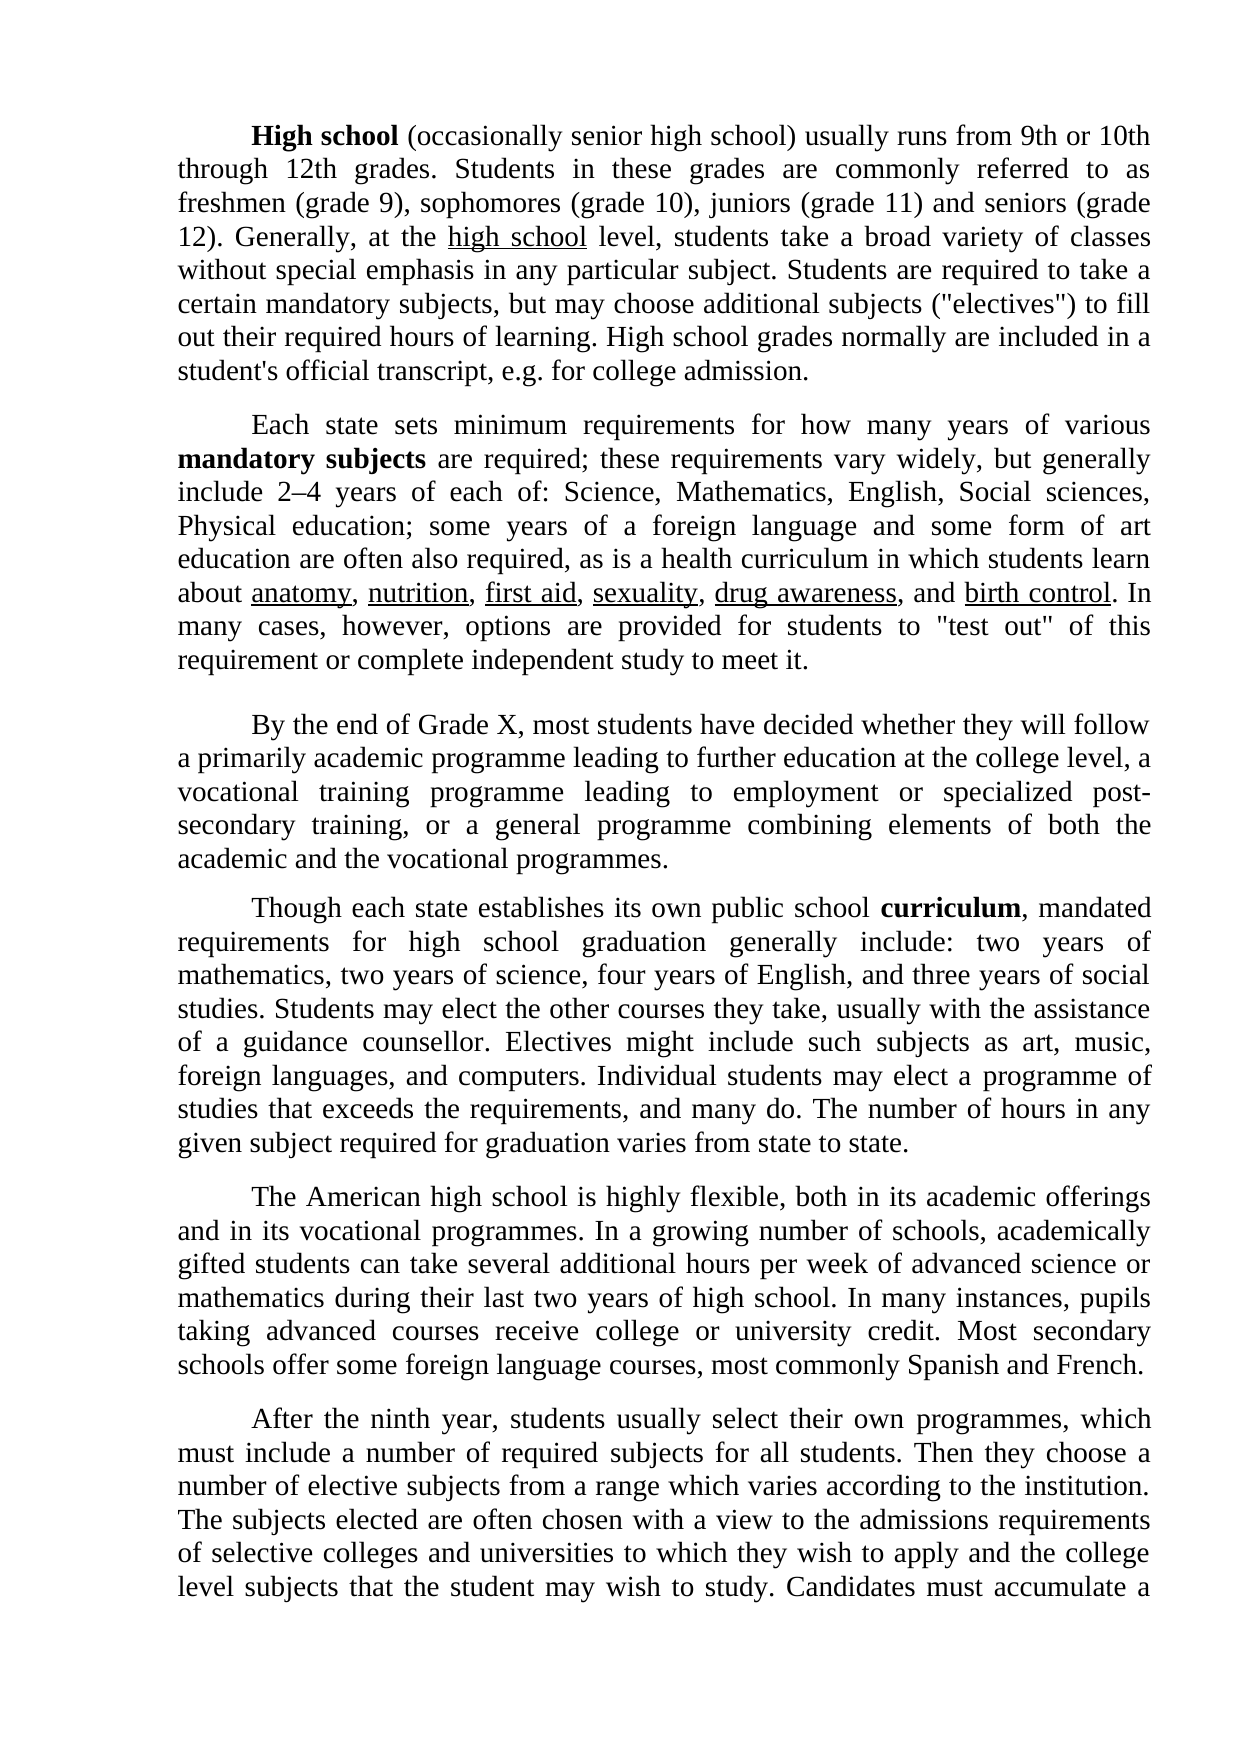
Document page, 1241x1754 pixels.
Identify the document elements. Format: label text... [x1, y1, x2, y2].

text High school (occasionally senior high school) usually runs from 9th or 10th through 12th grades. Students in these grades are commonly referred to as freshmen (grade 9), sophomores (grade 10), juniors (grade 11) and seniors (grade 12). Generally, at the high school level, students take a broad variety of classes without special emphasis in any particular subject. Students are required to take a certain mandatory subjects, but may choose additional subjects ("electives") to fill out their required hours of learning. High school grades normally are included in a student's official transcript, e.g. for college admission. [177, 118, 1152, 386]
text The American high school is highly flexible, both in its academic offerings and in its vocational programmes. In a growing number of schools, academically gifted students can take several additional hours per week of advanced science or mathematics during their last two years of high school. In many instances, pupils taking advanced courses receive college or university credit. Most secondary schools offer some foreign language courses, most commonly Spanish and French. [177, 1179, 1152, 1381]
subtitle By the end of Grade X, most students have decided whether they will follow a primarily academic programme leading to further education at the college level, a vocational training programme leading to employment or specialized post-secondary training, or a general programme combining elements of both the academic and the vocational programmes. [177, 707, 1152, 874]
text Though each state establishes its own public school curriculum, mandated requirements for high school graduation generally include: two years of mathematics, two years of science, four years of English, and three years of social studies. Students may elect the other courses they take, usually with the assistance of a guidance counsellor. Electives might include such subjects as art, music, foreign languages, and computers. Individual students may elect a programme of studies that exceeds the requirements, and many do. The number of hours in any given subject required for graduation varies from state to state. [177, 890, 1152, 1158]
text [177, 1401, 1152, 1603]
text Each state sets minimum requirements for how many years of various mandatory subjects are required; these requirements vary widely, but generally include 2–4 years of each of: Science, Mathematics, English, Social sciences, Physical education; some years of a foreign language and some form of art education are often also required, as is a health curriculum in which students learn about anatomy, nutrition, first aid, sexuality, drug awareness, and birth control. In many cases, however, options are provided for students to "test out" of this requirement or complete independent study to meet it. [177, 407, 1152, 676]
